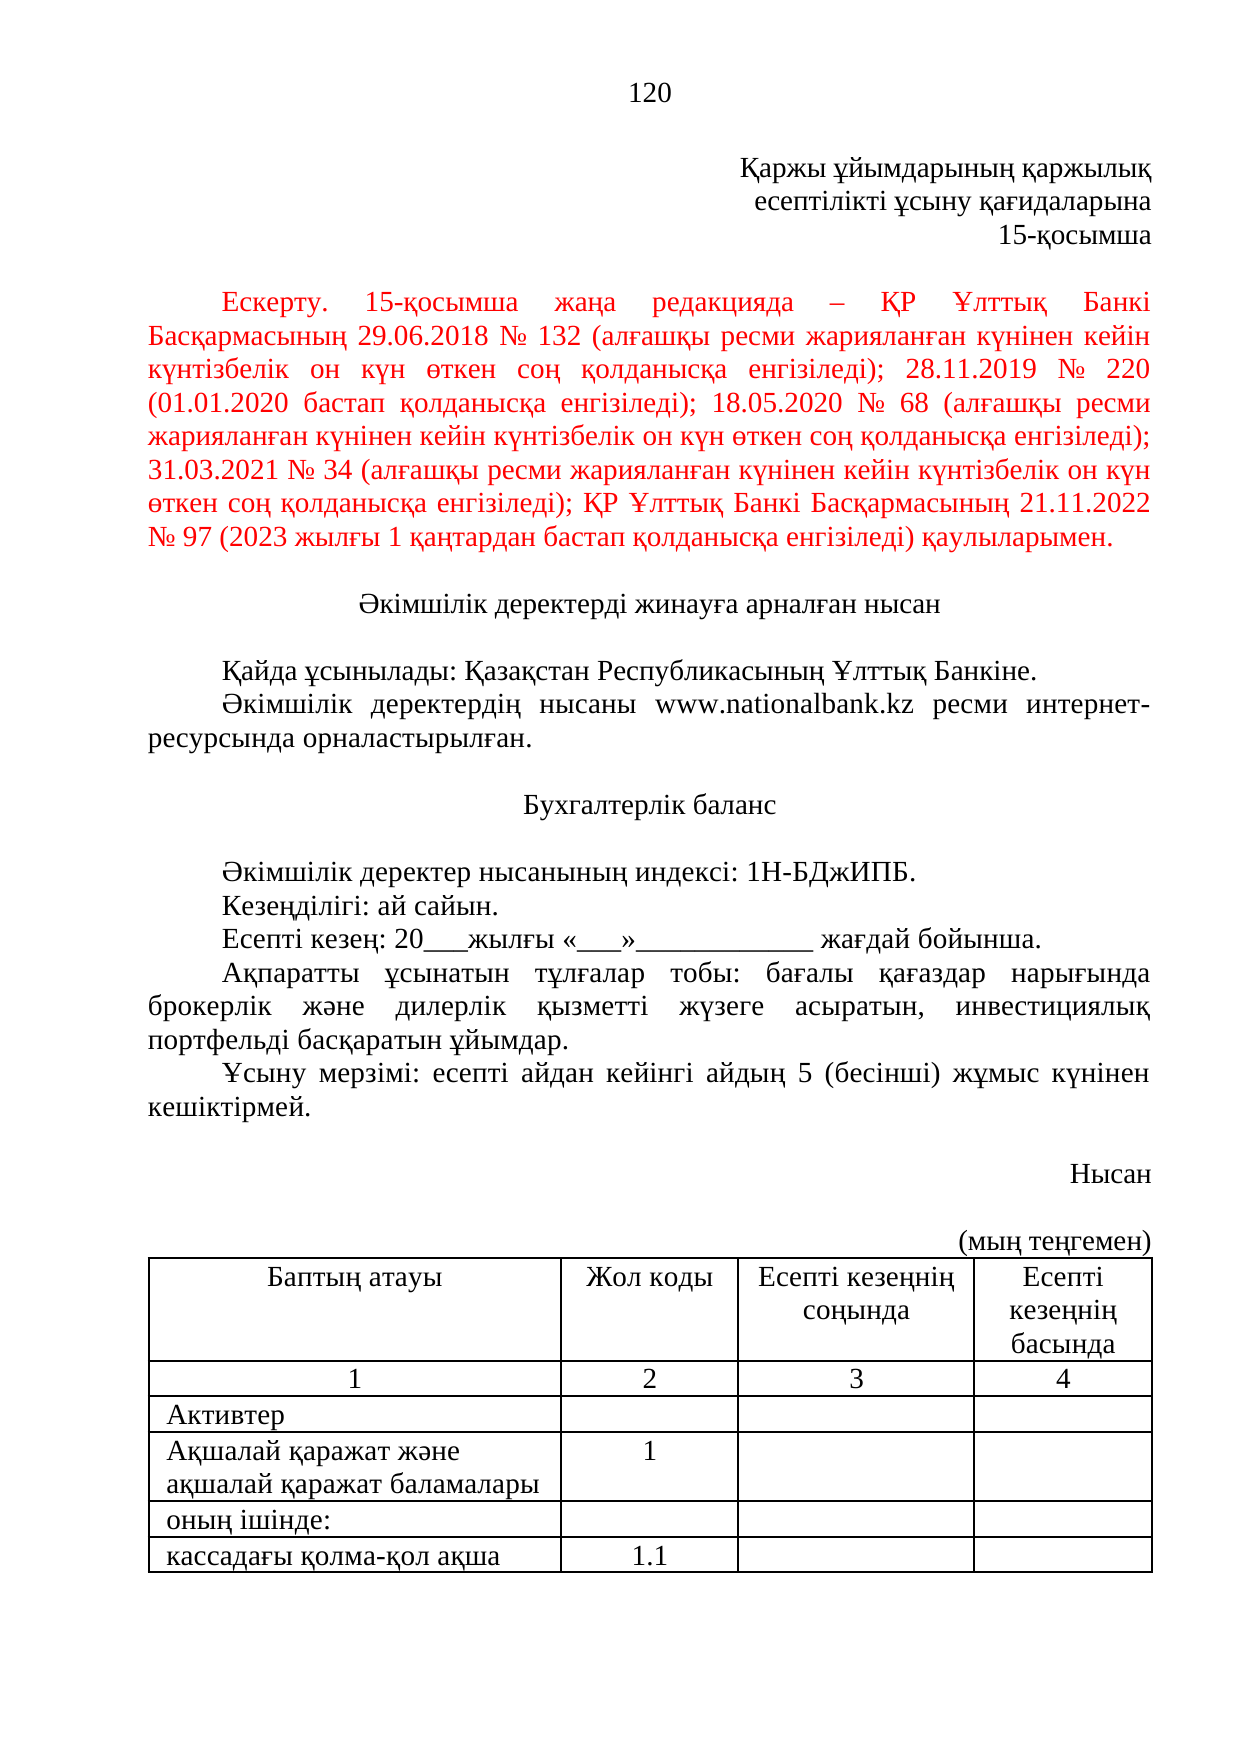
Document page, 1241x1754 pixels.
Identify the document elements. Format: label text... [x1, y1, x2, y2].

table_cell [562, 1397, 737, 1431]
text Қайда ұсынылады: Қазақстан Республикасының Ұлттық Банкіне. [148, 653, 1152, 687]
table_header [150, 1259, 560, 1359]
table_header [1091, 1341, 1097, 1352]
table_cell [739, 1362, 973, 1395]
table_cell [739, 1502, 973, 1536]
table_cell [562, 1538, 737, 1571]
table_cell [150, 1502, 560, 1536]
text (мың теңгемен) [148, 1223, 1152, 1257]
text Бухгалтерлік баланс [148, 787, 1152, 821]
text Ақпаратты ұсынатын тұлғалар тобы: бағалы қағаздар нарығында брокерлік және дилерлік қызметті жүзеге асыратын, инвестициялық портфельді басқаратын ұйымдар. [148, 955, 1152, 1056]
text Кезеңділігі: ай сайын. [148, 888, 1152, 921]
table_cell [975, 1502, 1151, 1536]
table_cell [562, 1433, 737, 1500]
text Әкімшілік деректердің нысаны www.nationalbank.kz ресми интернет-ресурсында орналастырылған. [148, 687, 1152, 754]
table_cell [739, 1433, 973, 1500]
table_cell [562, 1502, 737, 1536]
text Қаржы ұйымдарының қаржылық [148, 150, 1152, 183]
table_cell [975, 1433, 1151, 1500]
text 15-қосымша [148, 217, 1152, 251]
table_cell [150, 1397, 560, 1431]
text Ұсыну мерзімі: есепті айдан кейінгі айдың 5 (бесінші) жұмыс күнінен кешіктірмей. [148, 1056, 1152, 1123]
text Есепті кезең: 20___жылғы «___»____________ жағдай бойынша. [148, 921, 1152, 955]
text Әкімшілік деректерді жинауға арналған нысан [148, 586, 1152, 619]
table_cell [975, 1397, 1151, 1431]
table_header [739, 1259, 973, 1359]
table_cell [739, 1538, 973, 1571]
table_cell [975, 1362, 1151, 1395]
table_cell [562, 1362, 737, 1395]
text Әкімшілік деректер нысанының индексі: 1Н-БДжИПБ. [148, 854, 1152, 888]
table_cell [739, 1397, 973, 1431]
text Ескерту. 15-қосымша жаңа редакцияда – ҚР Ұлттық Банкі Басқармасының 29.06.2018 № 132 (алғашқы ресми жарияланған күнінен кейін күнтізбелік он күн өткен соң қолданысқа енгізіледі); 28.11.2019 № 220 (01.01.2020 бастап қолданысқа енгізіледі); 18.05.2020 № 68 (алғашқы ресми жарияланған күнінен кейін күнтізбелік он күн өткен соң қолданысқа енгізіледі); 31.03.2021 № 34 (алғашқы ресми жарияланған күнінен кейін күнтізбелік он күн өткен соң қолданысқа енгізіледі); ҚР Ұлттық Банкі Басқармасының 21.11.2022 № 97 (2023 жылғы 1 қаңтардан бастап қолданысқа енгізіледі) қаулыларымен. [148, 284, 1152, 552]
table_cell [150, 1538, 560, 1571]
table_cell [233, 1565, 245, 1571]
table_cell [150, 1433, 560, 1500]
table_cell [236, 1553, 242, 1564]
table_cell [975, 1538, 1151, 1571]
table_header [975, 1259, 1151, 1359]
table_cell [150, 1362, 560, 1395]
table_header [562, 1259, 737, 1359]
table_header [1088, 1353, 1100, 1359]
text есептілікті ұсыну қағидаларына [148, 183, 1152, 217]
text Нысан [148, 1156, 1152, 1190]
